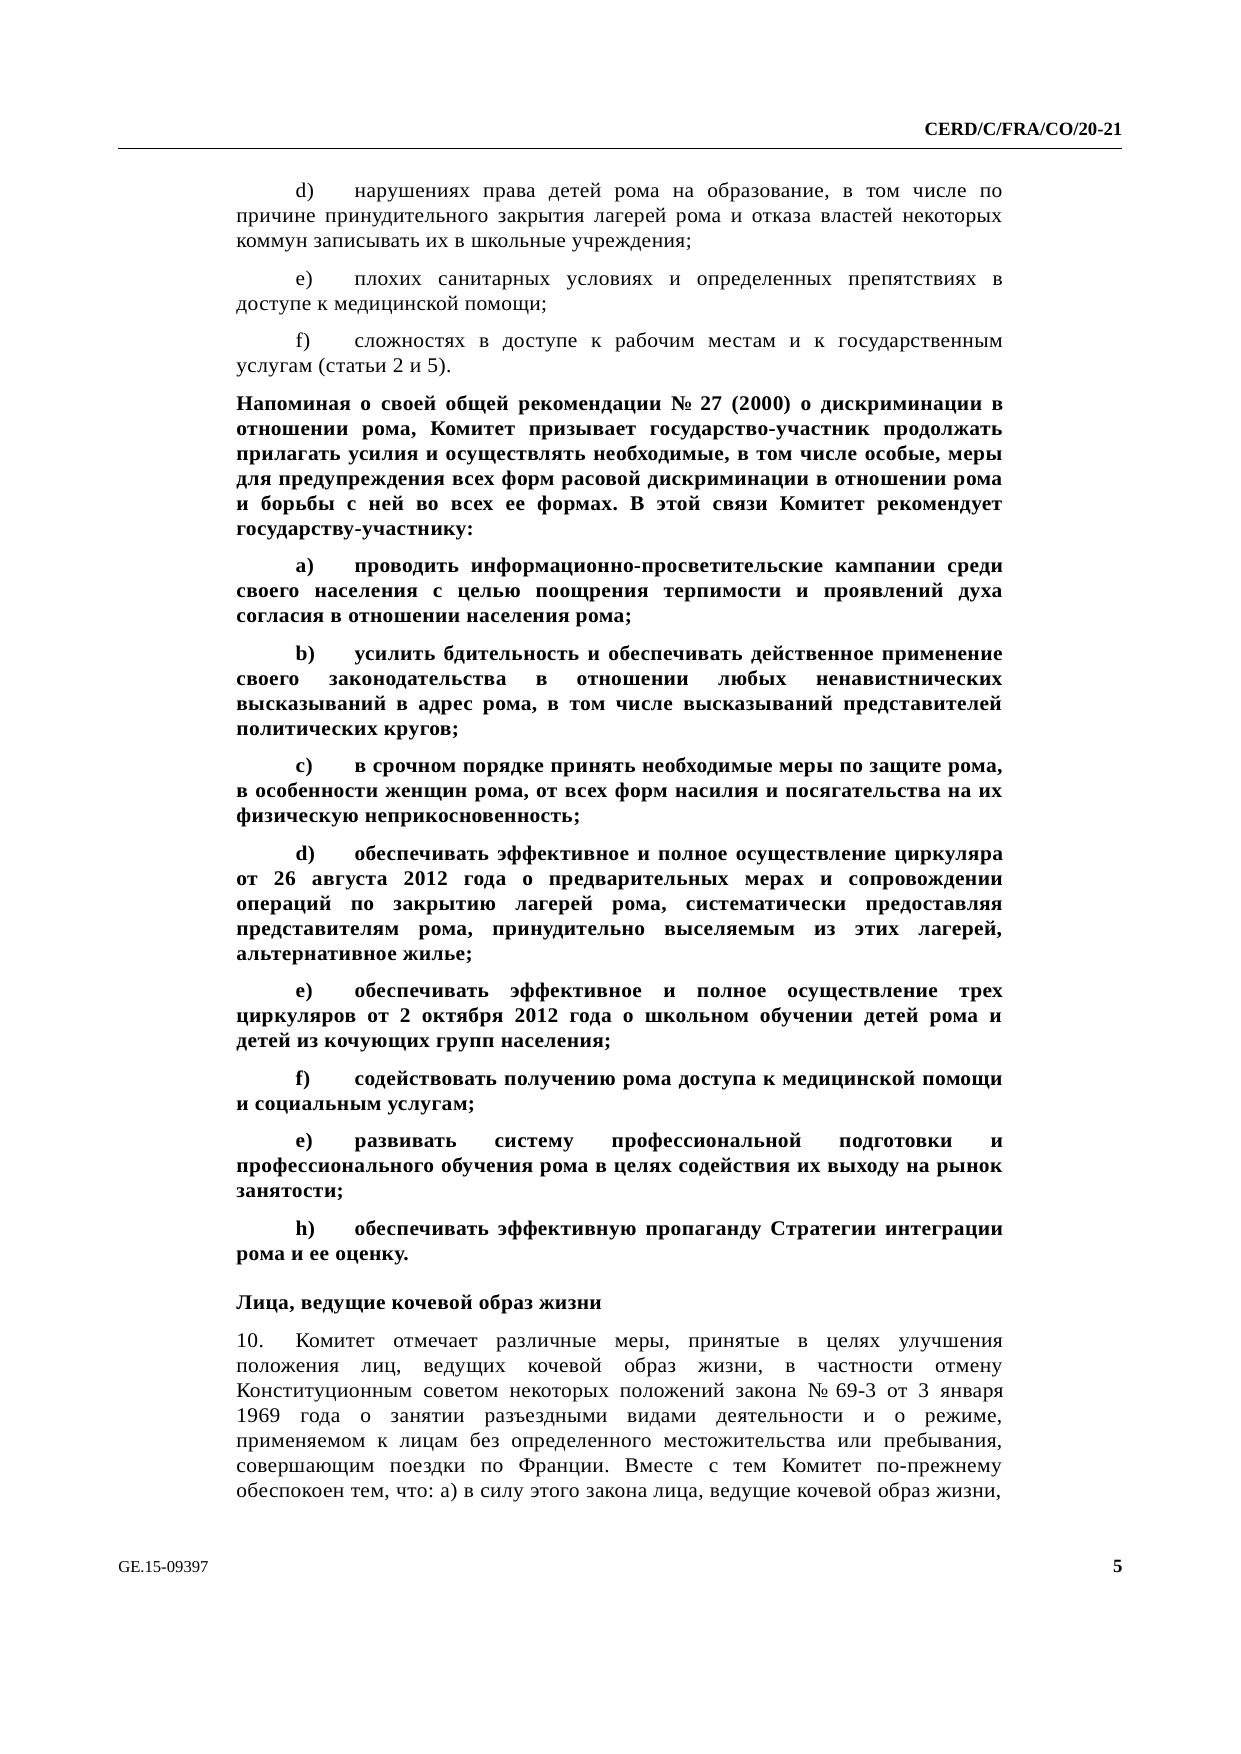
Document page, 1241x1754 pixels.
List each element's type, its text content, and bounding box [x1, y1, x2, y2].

text b) усилить бдительность и обеспечивать действенное применение своего законодательства в отношении любых ненавистнических высказываний в адрес рома, в том числе высказываний представителей политических кругов; [236, 640, 1004, 740]
text e) обеспечивать эффективное и полное осуществление трех циркуляров от 2 октября 2012 года о школьном обучении детей рома и детей из кочующих групп населения; [236, 977, 1004, 1052]
text d) обеспечивать эффективное и полное осуществление циркуляра от 26 августа 2012 года о предварительных мерах и сопровождении операций по закрытию лагерей рома, систематически предоставляя представителям рома, принудительно выселяемым из этих лагерей, альтернативное жилье; [236, 840, 1004, 965]
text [236, 1327, 1004, 1502]
text h) обеспечивать эффективную пропаганду Стратегии интеграции рома и ее оценку. [236, 1215, 1004, 1265]
text e) развивать систему профессиональной подготовки и профессионального обучения рома в целях содействия их выходу на рынок занятости; [236, 1127, 1004, 1202]
text e) плохих санитарных условиях и определенных препятствиях в доступе к медицинской помощи; [236, 265, 1004, 315]
text d) нарушениях права детей рома на образование, в том числе по причине принудительного закрытия лагерей рома и отказа властей некоторых коммун записывать их в школьные учреждения; [236, 177, 1004, 252]
text a) проводить информационно-просветительские кампании среди своего населения с целью поощрения терпимости и проявлений духа согласия в отношении населения рома; [236, 552, 1004, 627]
text Напоминая о своей общей рекомендации № 27 (2000) о дискриминации в отношении рома, Комитет призывает государство-участник продолжать прилагать усилия и осуществлять необходимые, в том числе особые, меры для предупреждения всех форм расовой дискриминации в отношении рома и борьбы с ней во всех ее формах. В этой связи Комитет рекомендует государству-участнику: [236, 390, 1004, 540]
text f) содействовать получению рома доступа к медицинской помощи и социальным услугам; [236, 1065, 1004, 1115]
text Лица, ведущие кочевой образ жизни [118, 1290, 1004, 1315]
text c) в срочном порядке принять необходимые меры по защите рома, в особенности женщин рома, от всех форм насилия и посягательства на их физическую неприкосновенность; [236, 752, 1004, 827]
text f) сложностях в доступе к рабочим местам и к государственным услугам (статьи 2 и 5). [236, 327, 1004, 377]
